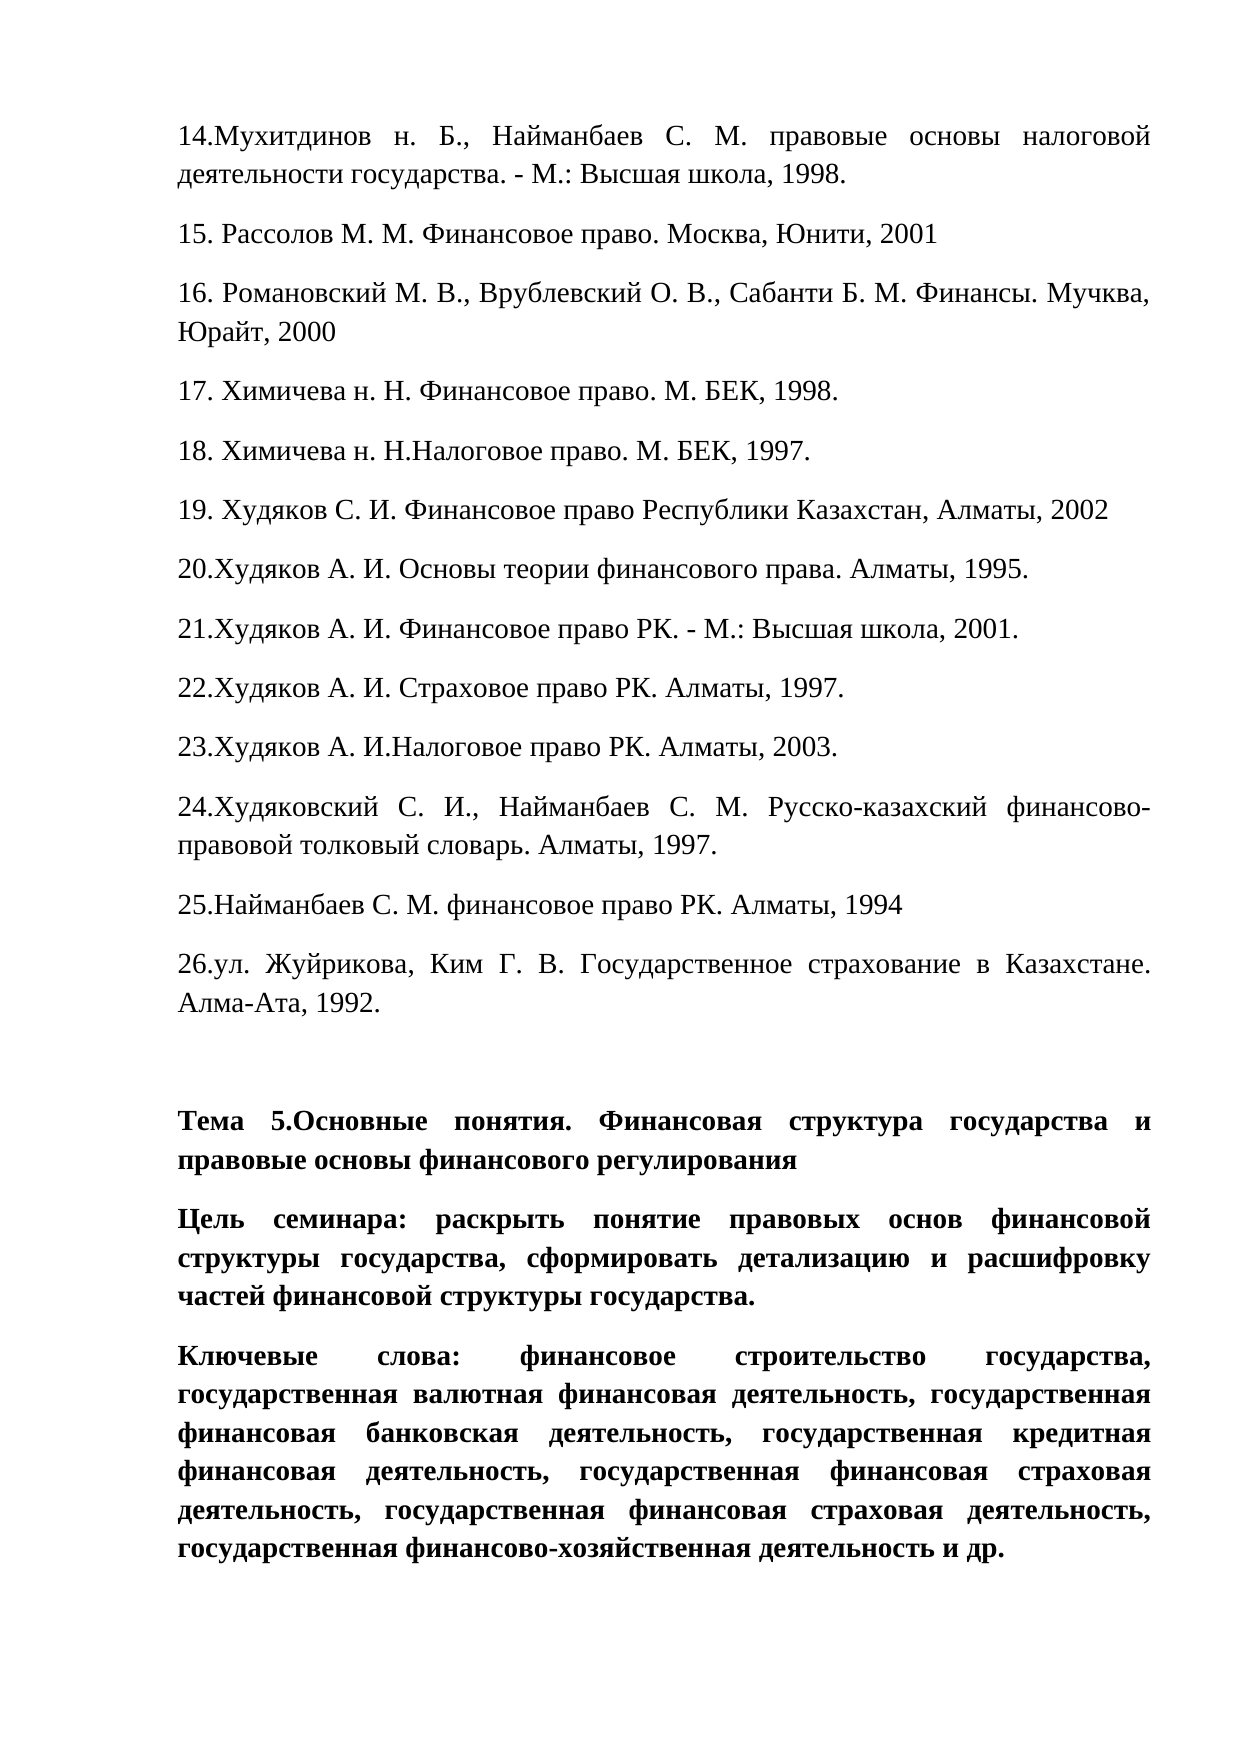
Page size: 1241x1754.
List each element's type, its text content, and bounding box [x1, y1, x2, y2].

text 14.Мухитдинов н. Б., Найманбаев С. М. правовые основы налоговой деятельности государства. - М.: Высшая школа, 1998. [177, 118, 1152, 190]
text 16. Романовский М. В., Врублевский О. В., Сабанти Б. М. Финансы. Мучква, Юрайт, 2000 [177, 275, 1152, 347]
text 15. Рассолов М. М. Финансовое право. Москва, Юнити, 2001 [177, 216, 1152, 249]
text 25.Найманбаев С. М. финансовое право РК. Алматы, 1994 [177, 887, 1152, 920]
text 21.Худяков А. И. Финансовое право РК. - М.: Высшая школа, 2001. [177, 611, 1152, 644]
text 18. Химичева н. Н.Налоговое право. М. БЕК, 1997. [177, 433, 1152, 466]
text Тема 5.Основные понятия. Финансовая структура государства и правовые основы финансового регулирования [177, 1103, 1152, 1176]
text Ключевые слова: финансовое строительство государства, государственная валютная финансовая деятельность, государственная финансовая банковская деятельность, государственная кредитная финансовая деятельность, государственная финансовая страховая деятельность, государственная финансовая страховая деятельность, государственная финансово-хозяйственная деятельность и др. [177, 1338, 1152, 1564]
text 17. Химичева н. Н. Финансовое право. М. БЕК, 1998. [177, 373, 1152, 407]
text 26.ул. Жуйрикова, Ким Г. В. Государственное страхование в Казахстане. Алма-Ата, 1992. [177, 946, 1152, 1018]
text Цель семинара: раскрыть понятие правовых основ финансовой структуры государства, сформировать детализацию и расшифровку частей финансовой структуры государства. [177, 1201, 1152, 1312]
text 20.Худяков А. И. Основы теории финансового права. Алматы, 1995. [177, 551, 1152, 585]
text 19. Худяков С. И. Финансовое право Республики Казахстан, Алматы, 2002 [177, 492, 1152, 526]
text 24.Худяковский С. И., Найманбаев С. М. Русско-казахский финансово-правовой толковый словарь. Алматы, 1997. [177, 789, 1152, 861]
text 23.Худяков А. И.Налоговое право РК. Алматы, 2003. [177, 729, 1152, 763]
text 22.Худяков А. И. Страховое право РК. Алматы, 1997. [177, 670, 1152, 704]
